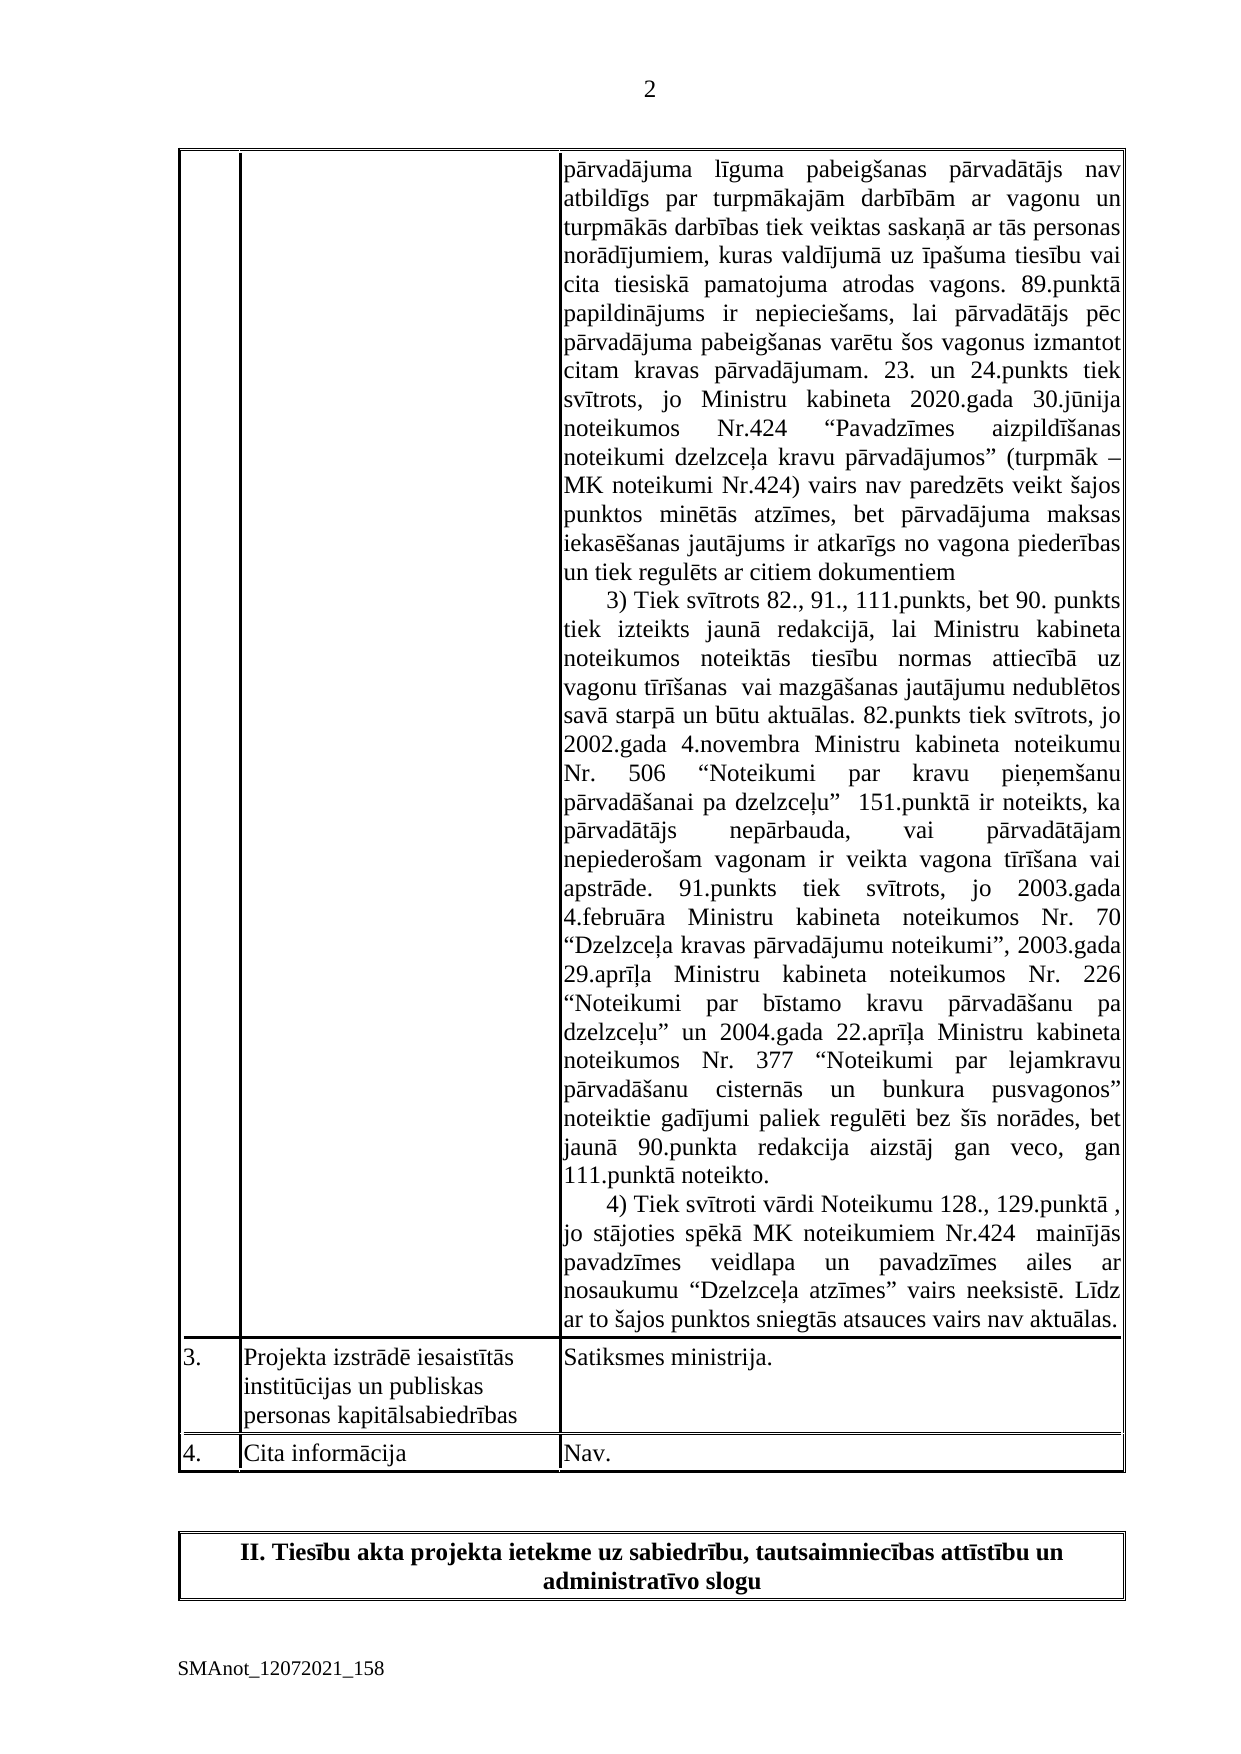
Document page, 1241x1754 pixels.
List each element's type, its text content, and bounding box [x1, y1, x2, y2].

table_cell 4. [180, 1432, 240, 1470]
table_cell 2. [180, 149, 240, 1336]
table_cell 3. [181, 1336, 239, 1432]
table_header II. Tiesību akta projekta ietekme uz sabiedrību, tautsaimniecības attīstību un administratīvo slogu [181, 1534, 1123, 1598]
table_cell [240, 149, 560, 1336]
table_cell Cita informācija [240, 1435, 560, 1470]
table_cell Satiksmes ministrija. [562, 1336, 1123, 1432]
table_cell Nav. [560, 1432, 1124, 1470]
table_cell Projekta izstrādē iesaistītās institūcijas un publiskas personas kapitālsabiedrības [242, 1339, 559, 1432]
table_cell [560, 151, 1123, 1336]
